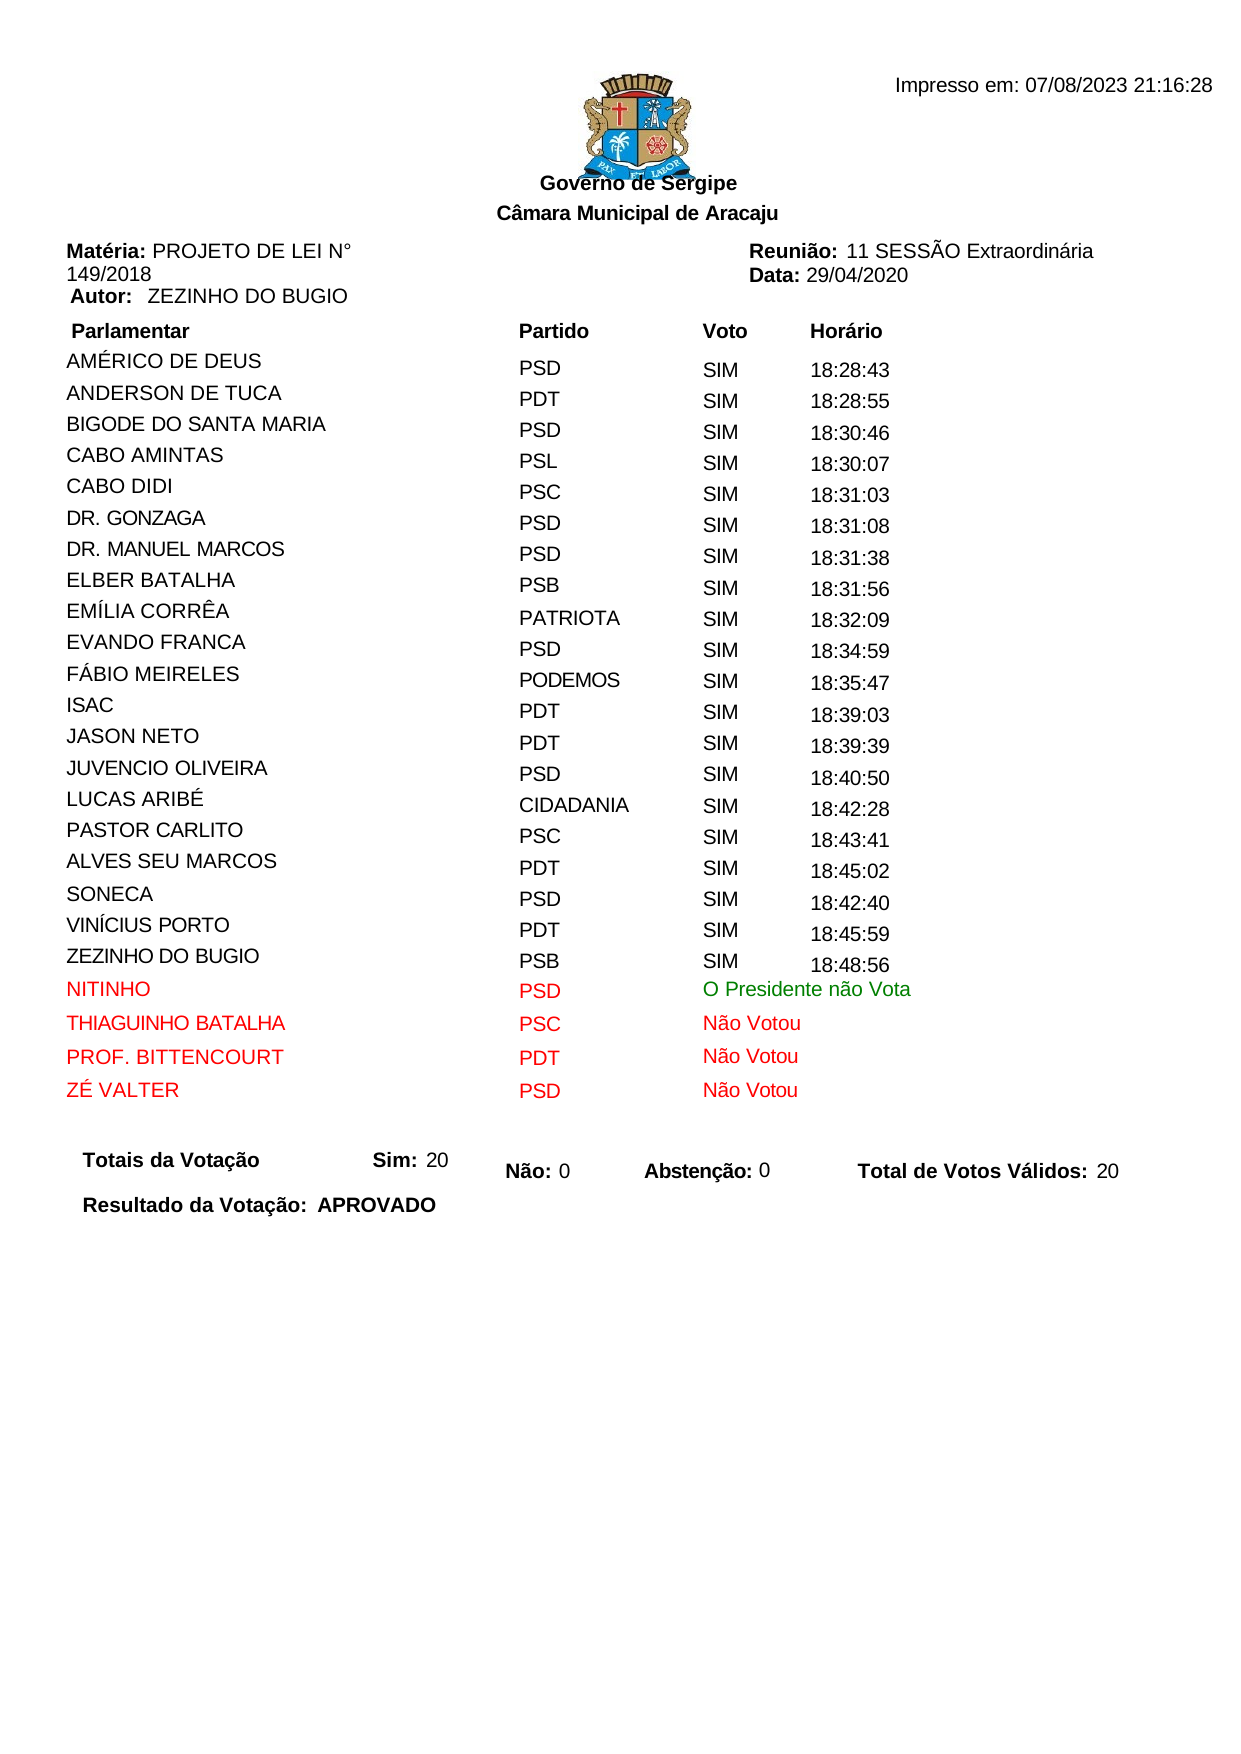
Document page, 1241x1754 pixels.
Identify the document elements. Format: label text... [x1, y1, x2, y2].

text 18:48:56 [810, 953, 1223, 977]
text SIM SIM SIM SIM SIM SIM SIM SIM SIM SIM SIM SIM SIM SIM SIM SIM SIM SIM SIM SIM [703, 357, 739, 973]
text CIDADANIA PSC [519, 793, 635, 848]
picture [660, 166, 671, 170]
text 18:30:46 [810, 420, 1223, 444]
text 18:40:50 [810, 765, 1223, 789]
text AMÉRICO DE DEUS ANDERSON DE TUCA BIGODE DO SANTA MARIA CABO AMINTAS [66, 349, 328, 467]
text DR. MANUEL MARCOS ELBER BATALHA EMÍLIA CORRÊA EVANDO FRANCA FÁBIO MEIRELES ISAC [66, 537, 285, 716]
text NITINHO [66, 977, 291, 1001]
text 18:45:59 [810, 922, 1223, 946]
text THIAGUINHO BATALHA PROF. BITTENCOURT ZÉ VALTER [66, 1011, 291, 1102]
text 18:31:08 [810, 514, 1223, 538]
text 18:34:59 [810, 639, 1223, 663]
text 18:28:43 [810, 358, 1223, 382]
text PATRIOTA PSD PODEMOS PDT [519, 605, 622, 723]
text PSD PDT PSD PSL PSC PSD PSD PSB [519, 355, 562, 597]
text Não: 0 [505, 1159, 574, 1183]
text CABO DIDI DR. GONZAGA [66, 474, 206, 529]
subtitle Parlamentar Partido Voto Horário [71, 319, 1223, 343]
text 18:42:28 [810, 797, 1223, 821]
text ZEZINHO DO BUGIO [66, 944, 328, 968]
text 18:31:56 [810, 577, 1223, 601]
text 18:39:03 [810, 703, 1223, 727]
text Não Votou Não Votou [703, 1044, 799, 1102]
text Matéria: PROJETO DE LEI N° 149/2018 [66, 240, 442, 286]
text 18:32:09 [810, 608, 1223, 632]
text Data: 29/04/2020 [749, 263, 1223, 287]
text O Presidente não Vota Não Votou [703, 977, 943, 1035]
text Abstenção: 0 Total de Votos Válidos: 20 [644, 1158, 1223, 1183]
text PSD PSC PDT PSD [519, 979, 562, 1103]
text 18:35:47 [810, 670, 1223, 694]
text PASTOR CARLITO ALVES SEU MARCOS [66, 818, 314, 873]
text 18:31:38 [810, 545, 1223, 569]
text PDT PSD [519, 731, 562, 786]
text PDT PSD PDT PSB [519, 856, 562, 973]
text Reunião: 11 SESSÃO Extraordinária [749, 240, 1223, 263]
text Resultado da Votação: APROVADO [82, 1193, 453, 1217]
text 18:39:39 [810, 734, 1223, 758]
text 18:43:41 [810, 828, 1223, 852]
text SONECA VINÍCIUS PORTO [66, 882, 236, 937]
picture [598, 160, 613, 170]
picture [669, 160, 680, 170]
text 18:42:40 [810, 890, 1223, 914]
text Autor: ZEZINHO DO BUGIO [70, 286, 442, 308]
text 18:31:03 [810, 483, 1223, 507]
text JASON NETO JUVENCIO OLIVEIRA LUCAS ARIBÉ [66, 724, 285, 811]
text 18:30:07 [810, 452, 1223, 476]
text Impresso em: 07/08/2023 21:16:28 [54, 73, 1213, 97]
subtitle Totais da Votação Sim: 20 [82, 1148, 453, 1172]
text 18:45:02 [810, 859, 1223, 883]
text 18:28:55 [810, 389, 1223, 413]
subtitle Governo de Sergipe Câmara Municipal de Aracaju [496, 170, 810, 224]
picture [578, 97, 696, 170]
